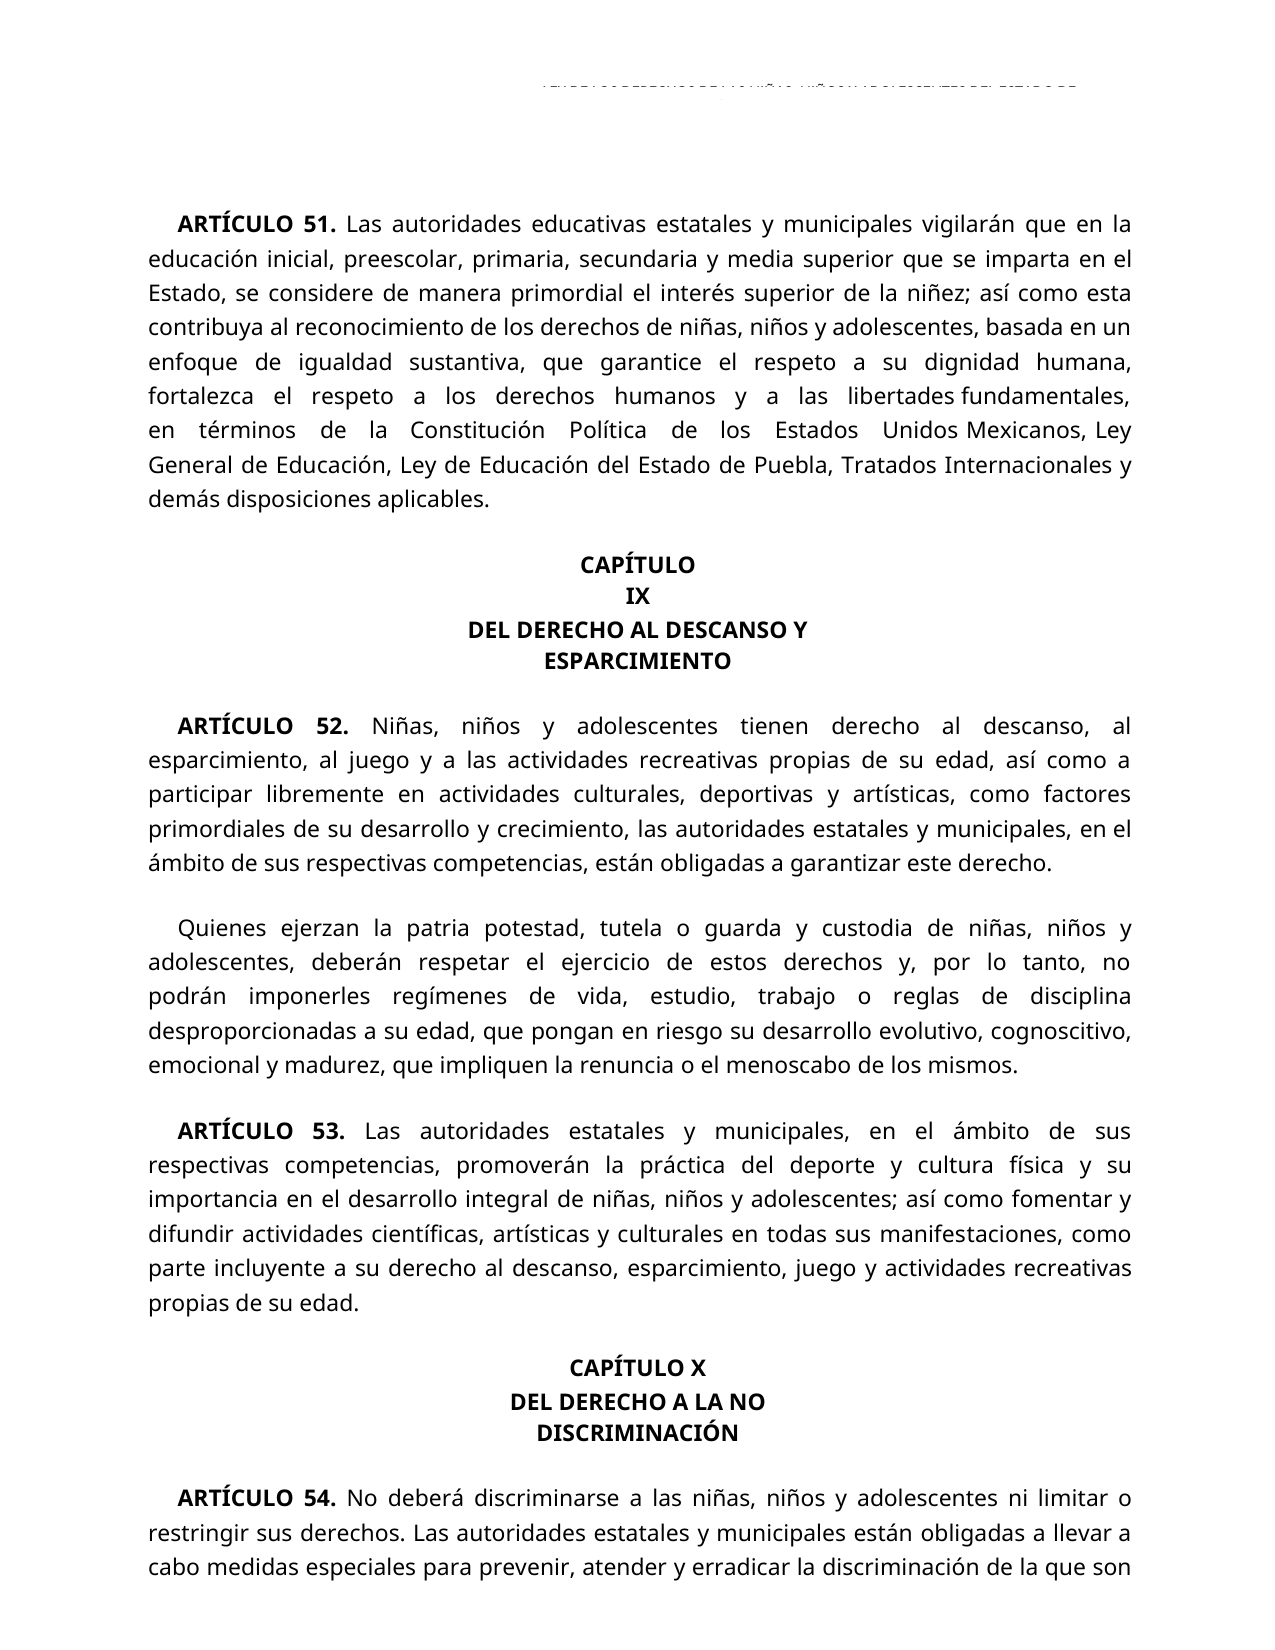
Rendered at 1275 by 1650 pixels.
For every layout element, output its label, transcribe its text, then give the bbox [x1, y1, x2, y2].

text ARTÍCULO 52. Niñas, niños y adolescentes tienen derecho al descanso, al esparcimiento, al juego y a las actividades recreativas propias de su edad, así como a participar libremente en actividades culturales, deportivas y artísticas, como factores primordiales de su desarrollo y crecimiento, las autoridades estatales y municipales, en el ámbito de sus respectivas competencias, están obligadas a garantizar este derecho. [148, 710, 1132, 878]
text CAPÍTULO IX [566, 549, 709, 611]
text Quienes ejerzan la patria potestad, tutela o guarda y custodia de niñas, niños y adolescentes, deberán respetar el ejercicio de estos derechos y, por lo tanto, no podrán imponerles regímenes de vida, estudio, trabajo o reglas de disciplina desproporcionadas a su edad, que pongan en riesgo su desarrollo evolutivo, cognoscitivo, emocional y madurez, que impliquen la renuncia o el menoscabo de los mismos. [148, 912, 1132, 1080]
text DEL DERECHO AL DESCANSO Y ESPARCIMIENTO [376, 614, 899, 676]
text DEL DERECHO A LA NO DISCRIMINACIÓN [409, 1386, 866, 1448]
text CAPÍTULO X [569, 1352, 706, 1383]
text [148, 1482, 1132, 1582]
text ARTÍCULO 53. Las autoridades estatales y municipales, en el ámbito de sus respectivas competencias, promoverán la práctica del deporte y cultura física y su importancia en el desarrollo integral de niñas, niños y adolescentes; así como fomentar y difundir actividades científicas, artísticas y culturales en todas sus manifestaciones, como parte incluyente a su derecho al descanso, esparcimiento, juego y actividades recreativas propias de su edad. [148, 1114, 1132, 1318]
text ARTÍCULO 51. Las autoridades educativas estatales y municipales vigilarán que en la educación inicial, preescolar, primaria, secundaria y media superior que se imparta en el Estado, se considere de manera primordial el interés superior de la niñez; así como esta contribuya al reconocimiento de los derechos de niñas, niños y adolescentes, basada en un enfoque de igualdad sustantiva, que garantice el respeto a su dignidad humana, fortalezca el respeto a los derechos humanos y a las libertades fundamentales, en términos de la Constitución Política de los Estados Unidos Mexicanos, Ley General de Educación, Ley de Educación del Estado de Puebla, Tratados Internacionales y demás disposiciones aplicables. [148, 208, 1132, 514]
